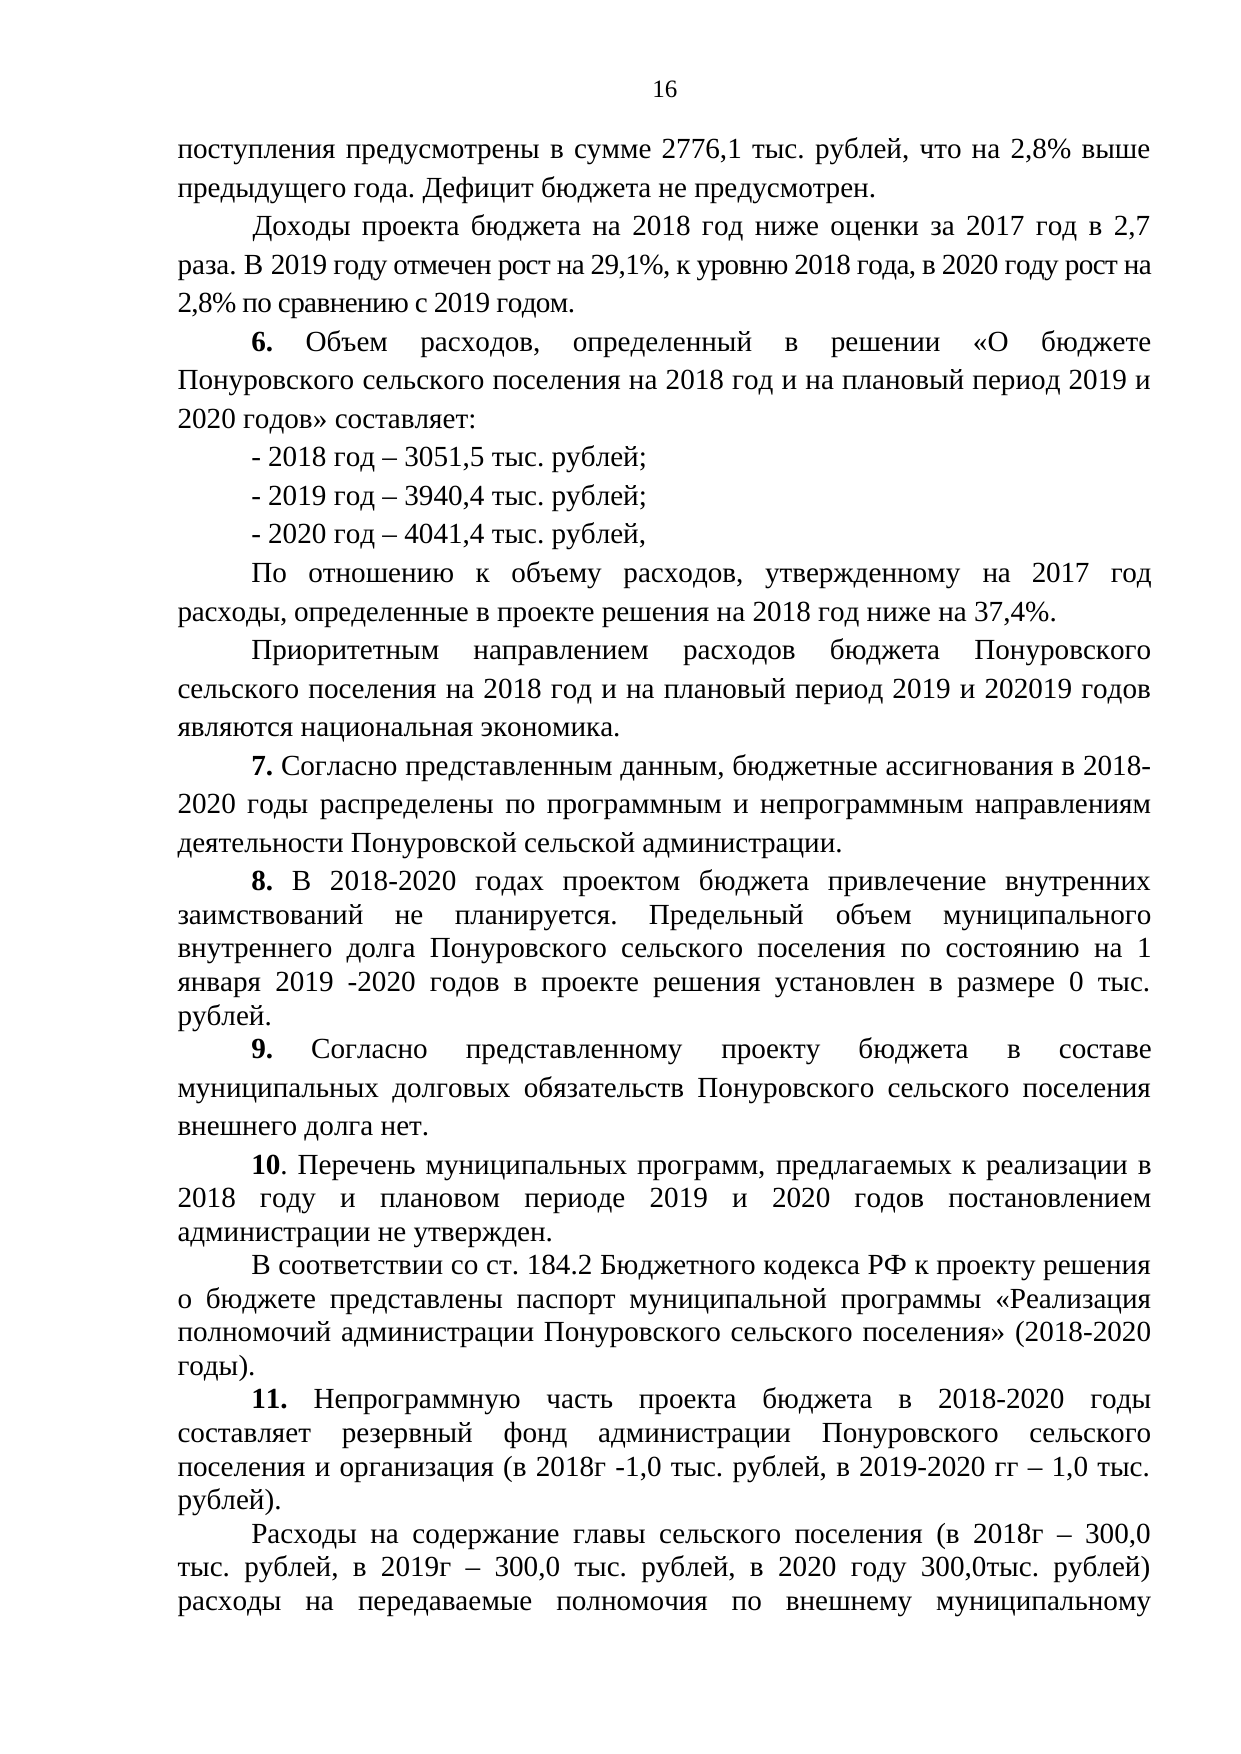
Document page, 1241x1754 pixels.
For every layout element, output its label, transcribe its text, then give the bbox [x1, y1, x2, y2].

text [177, 1516, 1152, 1616]
text Приоритетным направлением расходов бюджета Понуровского сельского поселения на 2018 год и на плановый период 2019 и 202019 годов являются национальная экономика. [177, 632, 1152, 743]
text Доходы проекта бюджета на 2018 год ниже оценки за 2017 год в 2,7 раза. В 2019 году отмечен рост на 29,1%, к уровню 2018 года, в 2020 году рост на 2,8% по сравнению с 2019 годом. [177, 208, 1152, 319]
text - 2020 год – 4041,4 тыс. рублей, [177, 517, 1152, 550]
text В соответствии со ст. 184.2 Бюджетного кодекса РФ к проекту решения о бюджете представлены паспорт муниципальной программы «Реализация полномочий администрации Понуровского сельского поселения» (2018-2020 годы). [177, 1247, 1152, 1382]
text - 2018 год – 3051,5 тыс. рублей; [177, 439, 1152, 473]
text 6. Объем расходов, определенный в решении «О бюджете Понуровского сельского поселения на 2018 год и на плановый период 2019 и 2020 годов» составляет: [177, 324, 1152, 434]
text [177, 131, 1152, 203]
text 7. Согласно представленным данным, бюджетные ассигнования в 2018-2020 годы распределены по программным и непрограммным направлениям деятельности Понуровской сельской администрации. [177, 748, 1152, 858]
text 8. В 2018-2020 годах проектом бюджета привлечение внутренних заимствований не планируется. Предельный объем муниципального внутреннего долга Понуровского сельского поселения по состоянию на 1 января 2019 -2020 годов в проекте решения установлен в размере 0 тыс. рублей. [177, 863, 1152, 1031]
text 9. Согласно представленному проекту бюджета в составе муниципальных долговых обязательств Понуровского сельского поселения внешнего долга нет. [177, 1031, 1152, 1142]
text - 2019 год – 3940,4 тыс. рублей; [177, 478, 1152, 512]
text 10. Перечень муниципальных программ, предлагаемых к реализации в 2018 году и плановом периоде 2019 и 2020 годов постановлением администрации не утвержден. [177, 1147, 1152, 1247]
text 11. Непрограммную часть проекта бюджета в 2018-2020 годы составляет резервный фонд администрации Понуровского сельского поселения и организация (в 2018г -1,0 тыс. рублей, в 2019-2020 гг – 1,0 тыс. рублей). [177, 1382, 1152, 1516]
text По отношению к объему расходов, утвержденному на 2017 год расходы, определенные в проекте решения на 2018 год ниже на 37,4%. [177, 555, 1152, 627]
